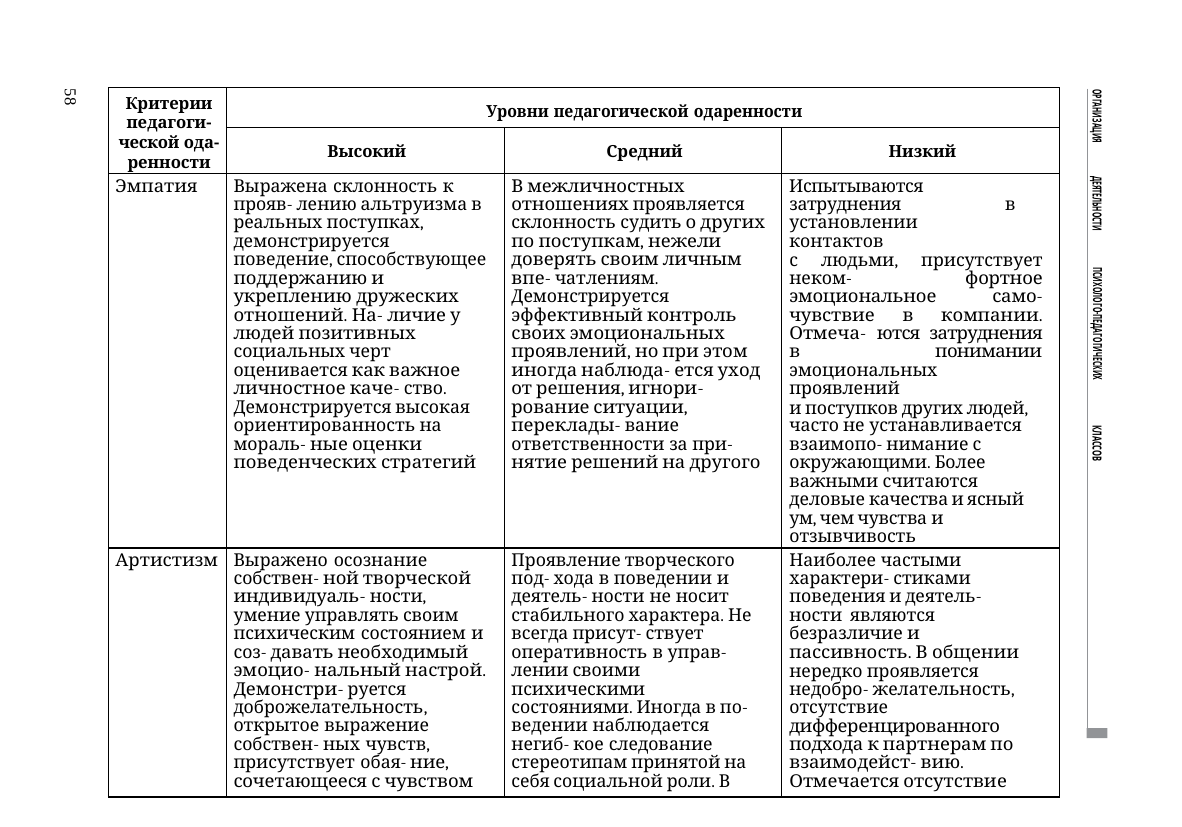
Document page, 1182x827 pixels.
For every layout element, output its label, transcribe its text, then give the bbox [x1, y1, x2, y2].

table_cell В межличностных отношениях проявляется склонность судить о других по поступкам, нежели доверять своим личным впе- чатлениям. Демонстрируется эффективный контроль своих эмоциональных проявлений, но при этом иногда наблюда- ется уход от решения, игнори- рование ситуации, переклады- вание ответственности за при- нятие решений на другого [505, 174, 781, 547]
table_cell Средний [505, 128, 781, 173]
table_header Критерии педагоги- ческой ода- ренности [109, 88, 226, 173]
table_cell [782, 549, 1059, 796]
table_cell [227, 549, 504, 796]
table_cell Испытываются затруднения в установлении контактов с людьми, присутствует неком- фортное эмоциональное само- чувствие в компании. Отмеча- ются затруднения в понимании эмоциональных проявлений и поступков других людей, часто не устанавливается взаимопо- нимание с окружающими. Более важными считаются деловые качества и ясный ум, чем чувства и отзывчивость [782, 174, 1059, 547]
table_cell Эмпатия [109, 174, 226, 547]
table_cell Артистизм [109, 549, 226, 796]
table_cell Низкий [782, 128, 1059, 173]
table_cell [505, 549, 781, 796]
table_header Уровни педагогической одаренности [227, 88, 1059, 127]
table_cell Выражена склонность к прояв- лению альтруизма в реальных поступках, демонстрируется поведение, способствующее поддержанию и укреплению дружеских отношений. На- личие у людей позитивных социальных черт оценивается как важное личностное каче- ство. Демонстрируется высокая ориентированность на мораль- ные оценки поведенческих стратегий [227, 174, 504, 547]
table_cell Высокий [227, 128, 504, 173]
